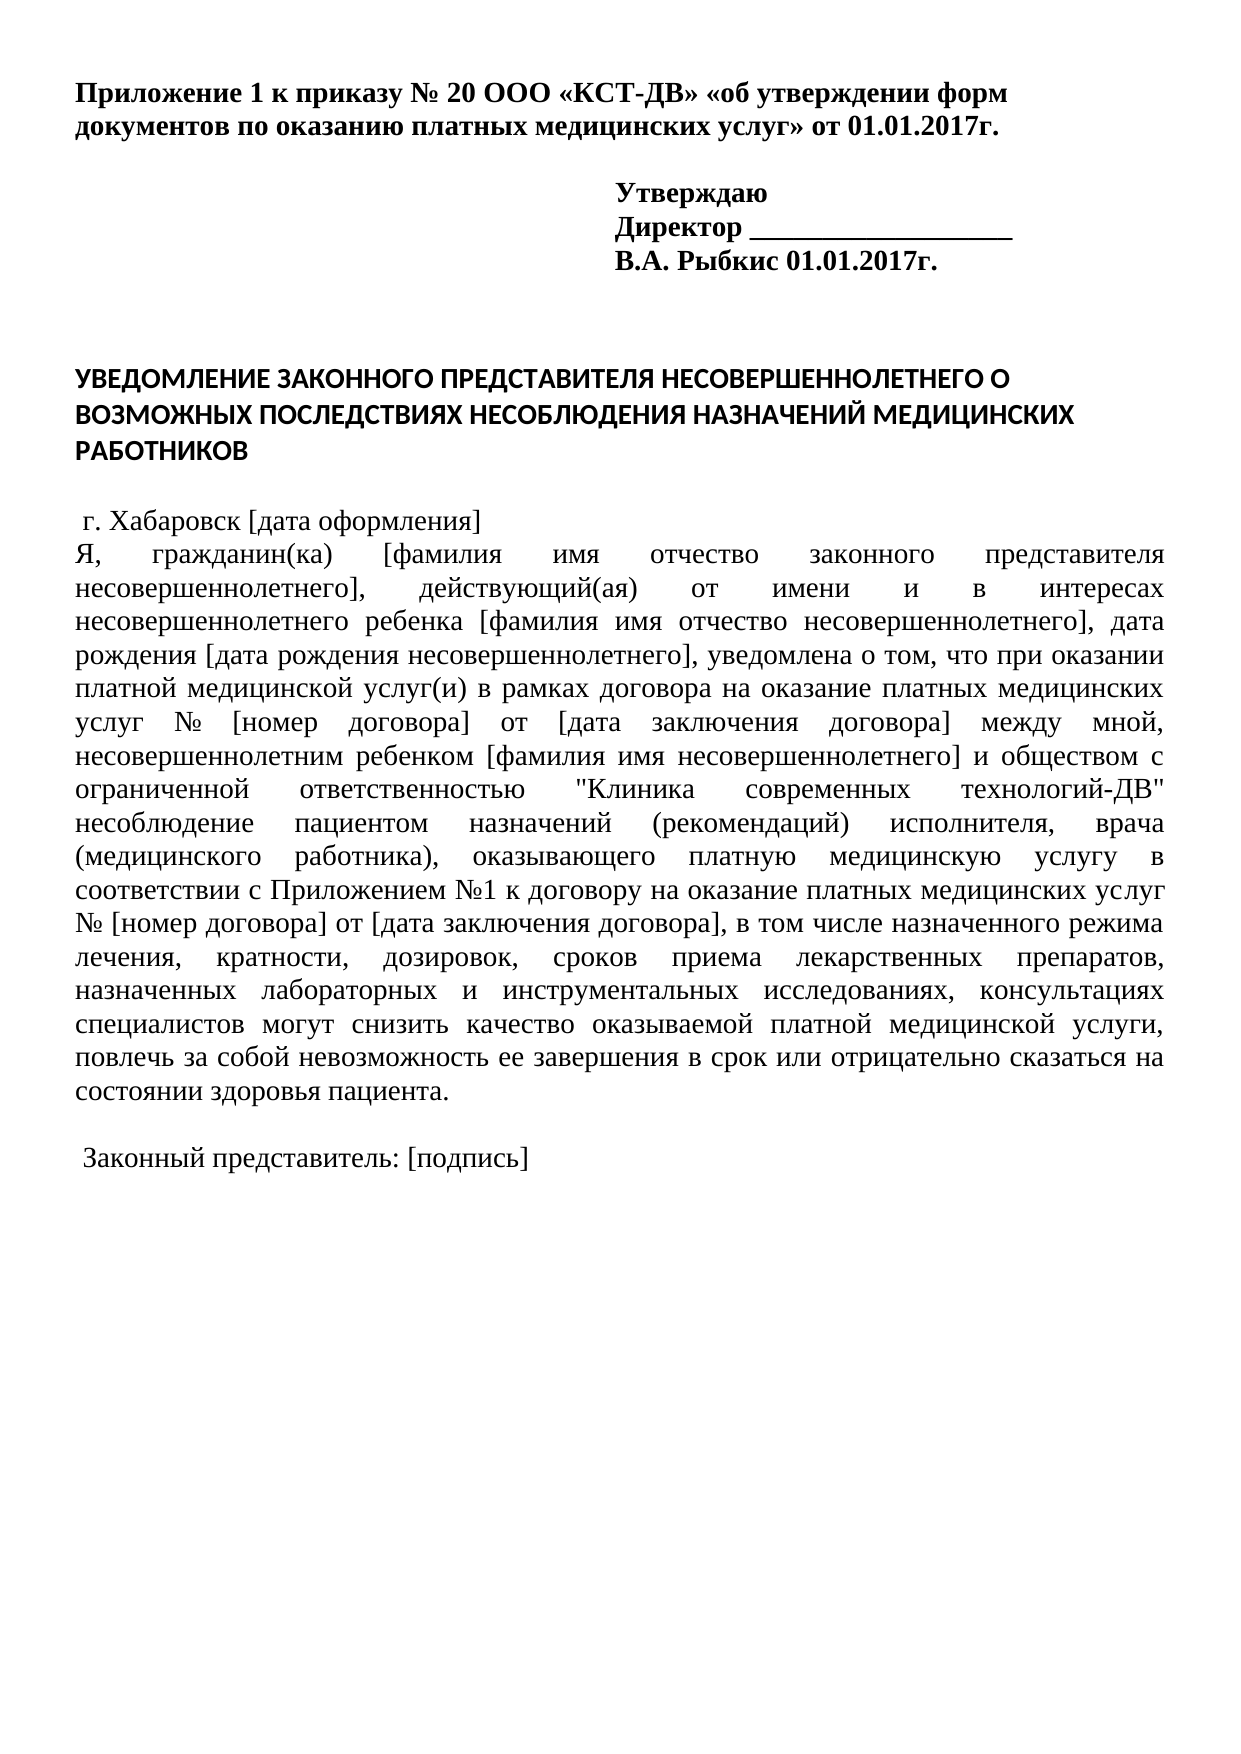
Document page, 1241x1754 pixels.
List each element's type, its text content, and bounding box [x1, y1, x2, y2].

text В.А. Рыбкис 01.01.2017г. [75, 243, 1165, 276]
text Директор __________________ [75, 209, 1165, 243]
text Законный представитель: [подпись] [75, 1140, 1165, 1174]
text Приложение 1 к приказу № 20 ООО «КСТ-ДВ» «об утверждении форм документов по оказанию платных медицинских услуг» от 01.01.2017г. [75, 75, 1165, 142]
text Я, гражданин(ка) [фамилия имя отчество законного представителя несовершеннолетнего], действующий(ая) от имени и в интересах несовершеннолетнего ребенка [фамилия имя отчество несовершеннолетнего], дата рождения [дата рождения несовершеннолетнего], уведомлена о том, что при оказании платной медицинской услуг(и) в рамках договора на оказание платных медицинских услуг № [номер договора] от [дата заключения договора] между мной, несовершеннолетним ребенком [фамилия имя несовершеннолетнего] и обществом с ограниченной ответственностью "Клиника современных технологий-ДВ" несоблюдение пациентом назначений (рекомендаций) исполнителя, врача (медицинского работника), оказывающего платную медицинскую услугу в соответствии с Приложением №1 к договору на оказание платных медицинских услуг № [номер договора] от [дата заключения договора], в том числе назначенного режима лечения, кратности, дозировок, сроков приема лекарственных препаратов, назначенных лабораторных и инструментальных исследованиях, консультациях специалистов могут снизить качество оказываемой платной медицинской услуги, повлечь за собой невозможность ее завершения в срок или отрицательно сказаться на состоянии здоровья пациента. [75, 536, 1165, 1107]
text Утверждаю [75, 176, 1165, 209]
text УВЕДОМЛЕНИЕ ЗАКОННОГО ПРЕДСТАВИТЕЛЯ НЕСОВЕРШЕННОЛЕТНЕГО О ВОЗМОЖНЫХ ПОСЛЕДСТВИЯХ НЕСОБЛЮДЕНИЯ НАЗНАЧЕНИЙ МЕДИЦИНСКИХ РАБОТНИКОВ [75, 360, 1165, 467]
text г. Хабаровск [дата оформления] [75, 503, 1165, 536]
